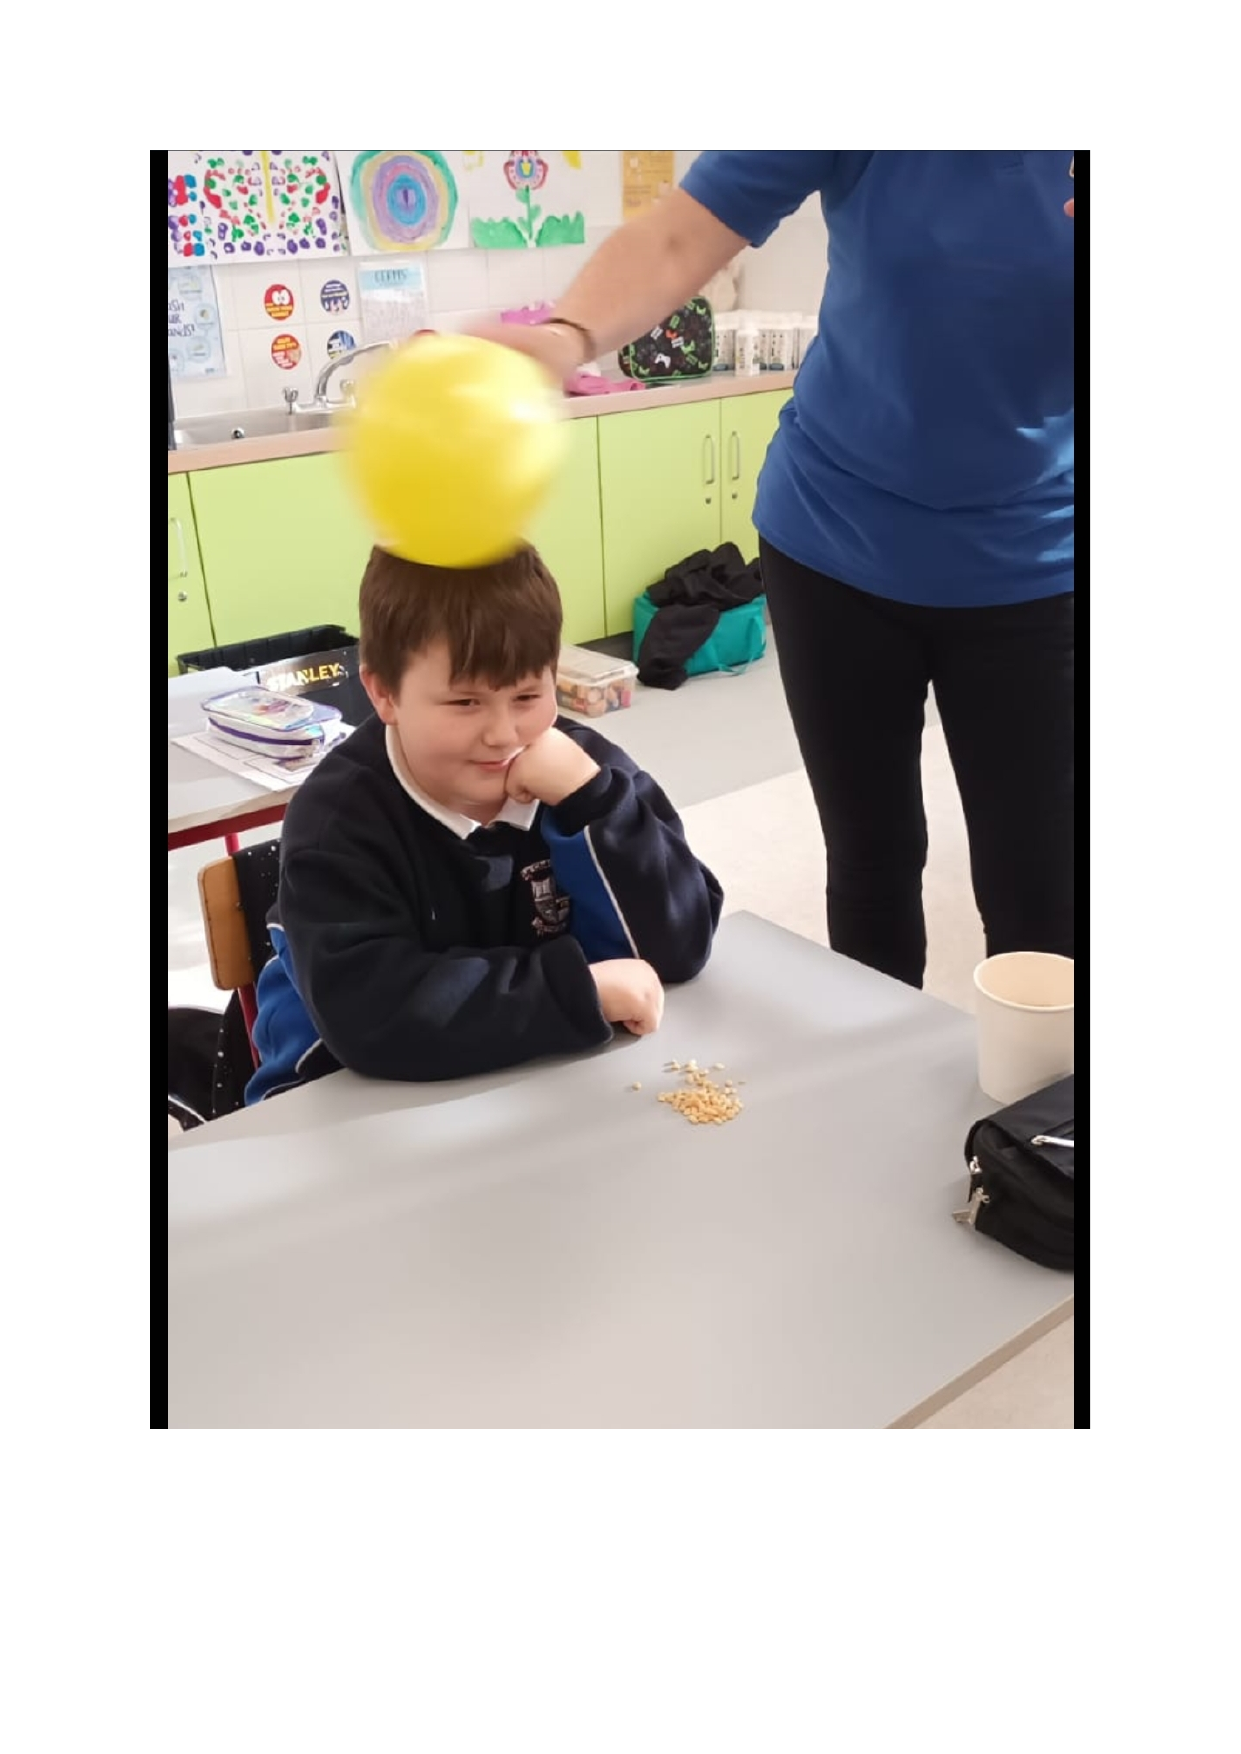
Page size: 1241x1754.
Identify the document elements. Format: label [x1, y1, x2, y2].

picture [150, 150, 1091, 1429]
